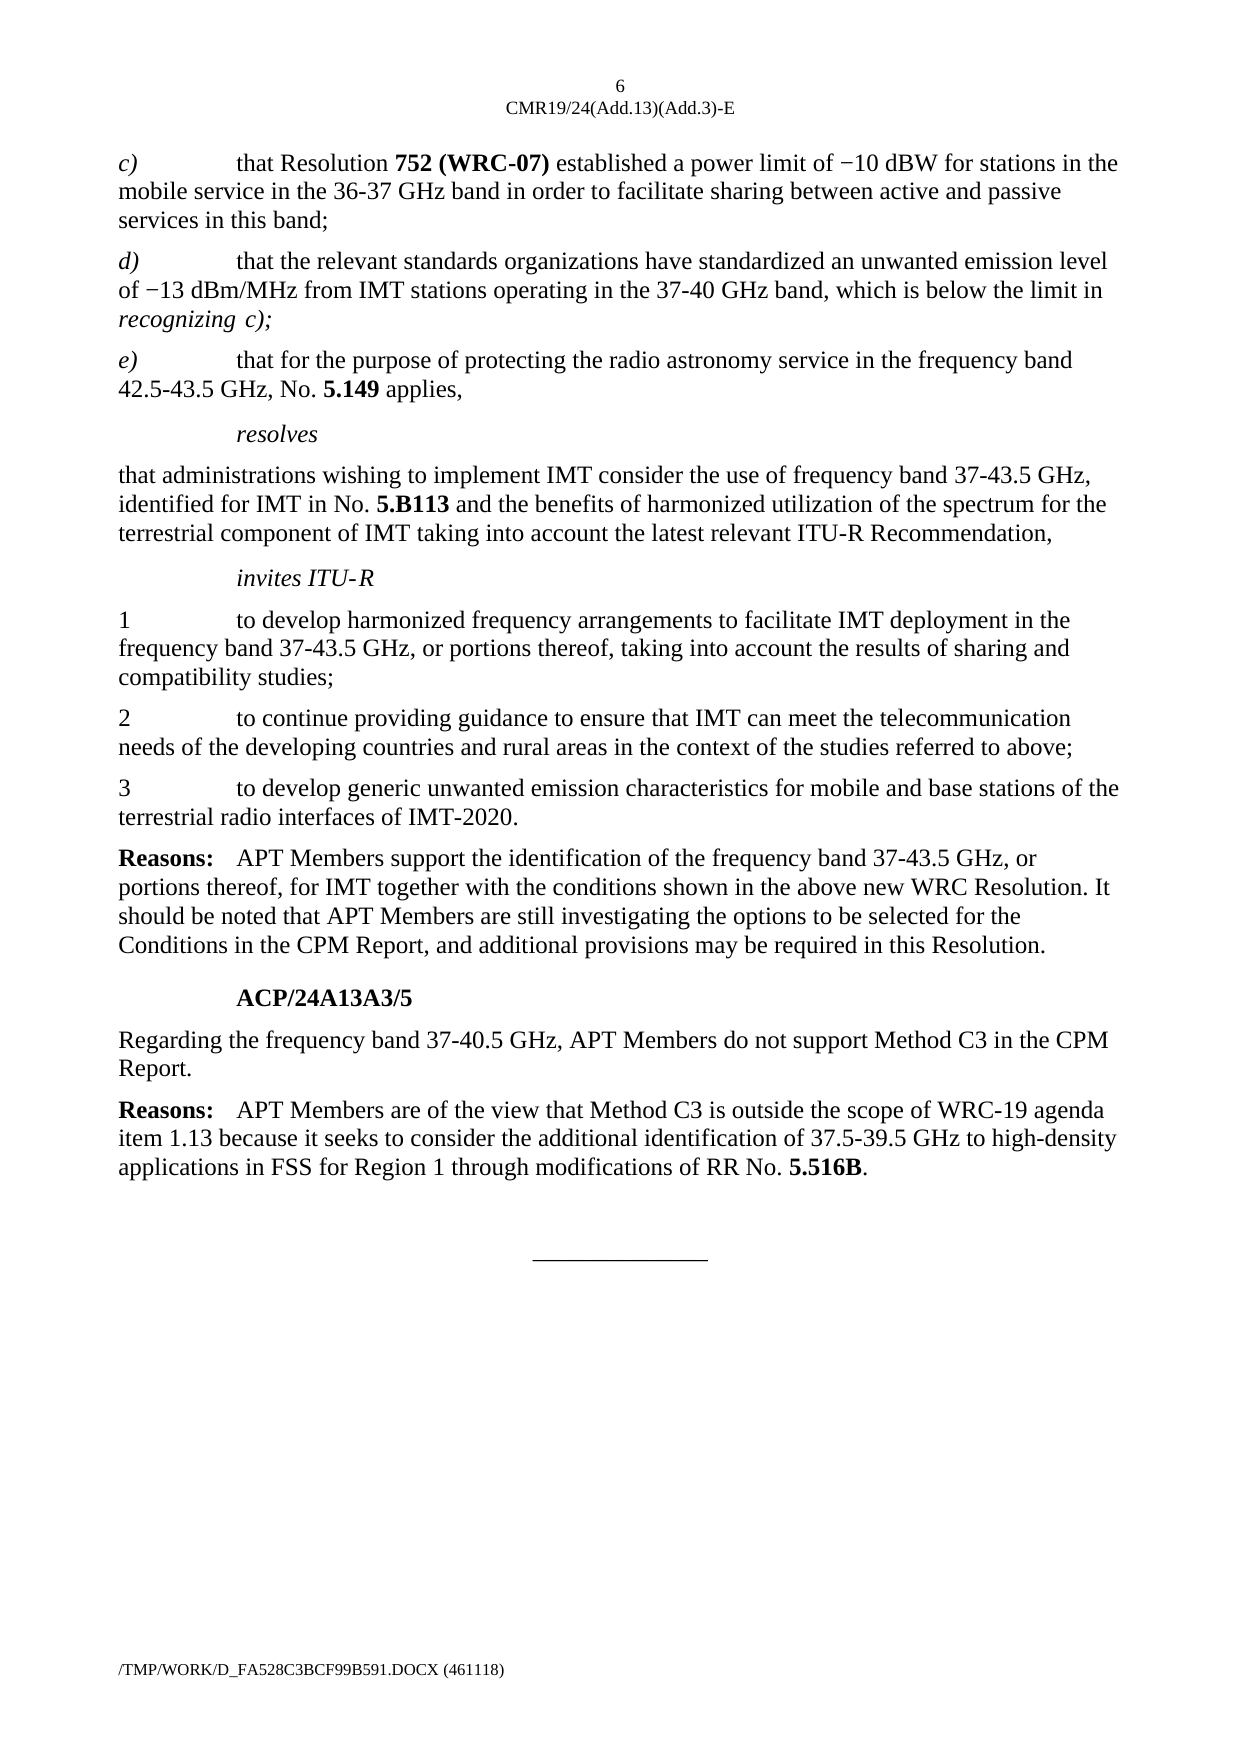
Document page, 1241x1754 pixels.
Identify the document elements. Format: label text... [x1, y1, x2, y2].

text d) that the relevant standards organizations have standardized an unwanted emission level of −13 dBm/MHz from IMT stations operating in the 37-40 GHz band, which is below the limit in recognizing c); [118, 246, 1122, 333]
text invites ITU-R [236, 563, 1122, 592]
text ACP/24A13A3/5 [118, 983, 1122, 1012]
text ______________ [118, 1235, 1122, 1263]
text resolves [236, 419, 1122, 448]
text Reasons: APT Members support the identification of the frequency band 37-43.5 GHz, or portions thereof, for IMT together with the conditions shown in the above new WRC Resolution. It should be noted that APT Members are still investigating the options to be selected for the Conditions in the CPM Report, and additional provisions may be required in this Resolution. [118, 843, 1122, 958]
text c) that Resolution 752 (WRC-07) established a power limit of −10 dBW for stations in the mobile service in the 36-37 GHz band in order to facilitate sharing between active and passive services in this band; [118, 148, 1122, 234]
text 3 to develop generic unwanted emission characteristics for mobile and base stations of the terrestrial radio interfaces of IMT-2020. [118, 773, 1122, 831]
text e) that for the purpose of protecting the radio astronomy service in the frequency band 42.5-43.5 GHz, No. 5.149 applies, [118, 345, 1122, 403]
text 1 to develop harmonized frequency arrangements to facilitate IMT deployment in the frequency band 37-43.5 GHz, or portions thereof, taking into account the results of sharing and compatibility studies; [118, 605, 1122, 691]
text that administrations wishing to implement IMT consider the use of frequency band 37-43.5 GHz, identified for IMT in No. 5.B113 and the benefits of harmonized utilization of the spectrum for the terrestrial component of IMT taking into account the latest relevant ITU-R Recommendation, [118, 461, 1122, 547]
text Regarding the frequency band 37-40.5 GHz, APT Members do not support Method C3 in the CPM Report. [118, 1025, 1122, 1082]
text Reasons: APT Members are of the view that Method C3 is outside the scope of WRC-19 agenda item 1.13 because it seeks to consider the additional identification of 37.5-39.5 GHz to high-density applications in FSS for Region 1 through modifications of RR No. 5.516B. [118, 1095, 1122, 1181]
text 2 to continue providing guidance to ensure that IMT can meet the telecommunication needs of the developing countries and rural areas in the context of the studies referred to above; [118, 703, 1122, 761]
